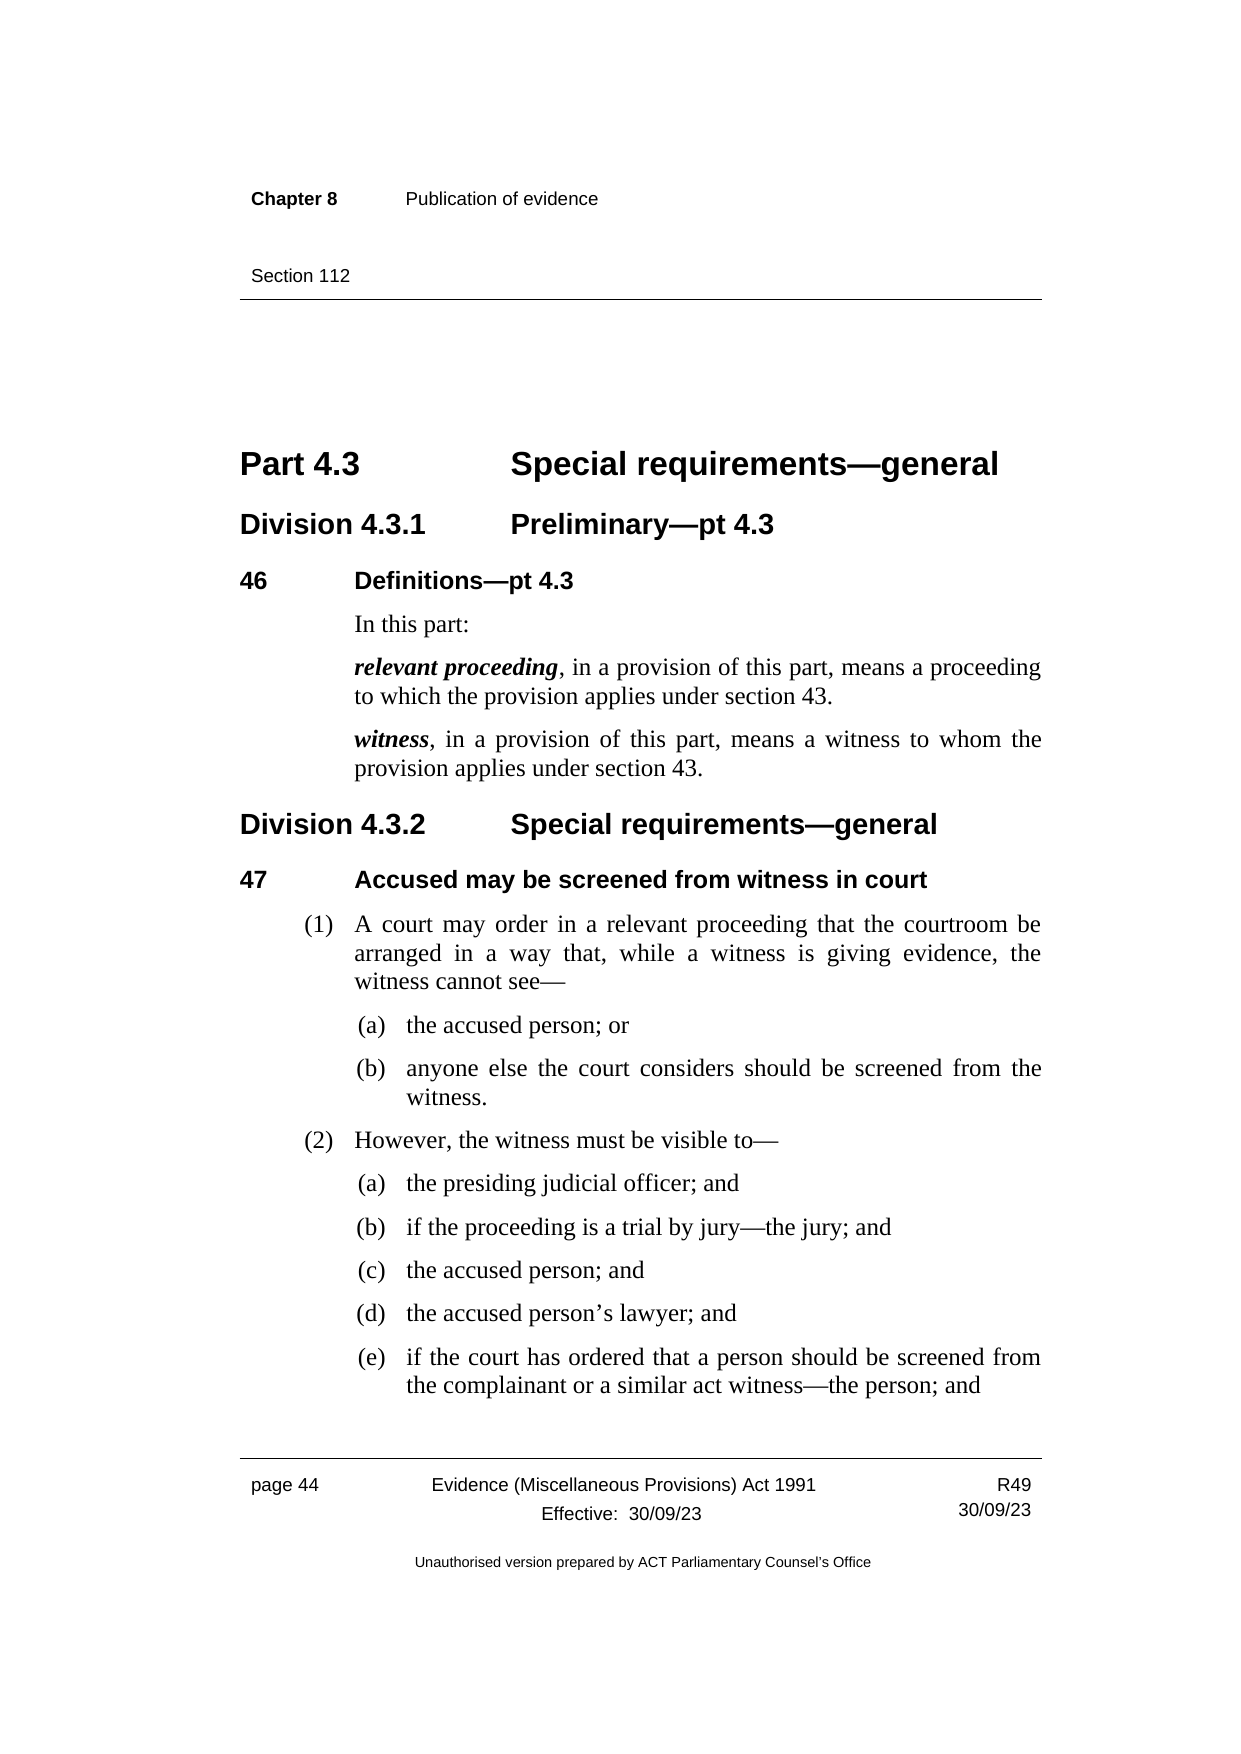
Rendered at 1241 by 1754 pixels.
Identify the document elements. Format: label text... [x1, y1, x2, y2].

text (1) A court may order in a relevant proceeding that the courtroom be arranged in a way that, while a witness is giving evidence, the witness cannot see— [239, 909, 1042, 995]
text (a) the presiding judicial officer; and [239, 1168, 1042, 1197]
text (d) the accused person’s lawyer; and [239, 1298, 1042, 1327]
text Division 4.3.1 Preliminary—pt 4.3 [239, 507, 1042, 541]
text 46 Definitions—pt 4.3 [239, 566, 1042, 594]
text (a) the accused person; or [239, 1010, 1042, 1038]
text 47 Accused may be screened from witness in court [239, 866, 1042, 894]
text (2) However, the witness must be visible to— [239, 1125, 1042, 1154]
text Part 4.3 Special requirements—general [239, 444, 1042, 482]
text Division 4.3.2 Special requirements—general [239, 807, 1042, 841]
text (b) if the proceeding is a trial by jury—the jury; and [239, 1212, 1042, 1241]
text (e) if the court has ordered that a person should be screened from the complainant or a similar act witness—the person; and [239, 1342, 1042, 1399]
text witness, in a provision of this part, means a witness to whom the provision applies under section 43. [354, 724, 1042, 782]
text (c) the accused person; and [239, 1255, 1042, 1284]
text In this part: [354, 609, 1042, 638]
text relevant proceeding, in a provision of this part, means a proceeding to which the provision applies under section 43. [354, 652, 1042, 710]
text (b) anyone else the court considers should be screened from the witness. [239, 1053, 1042, 1111]
